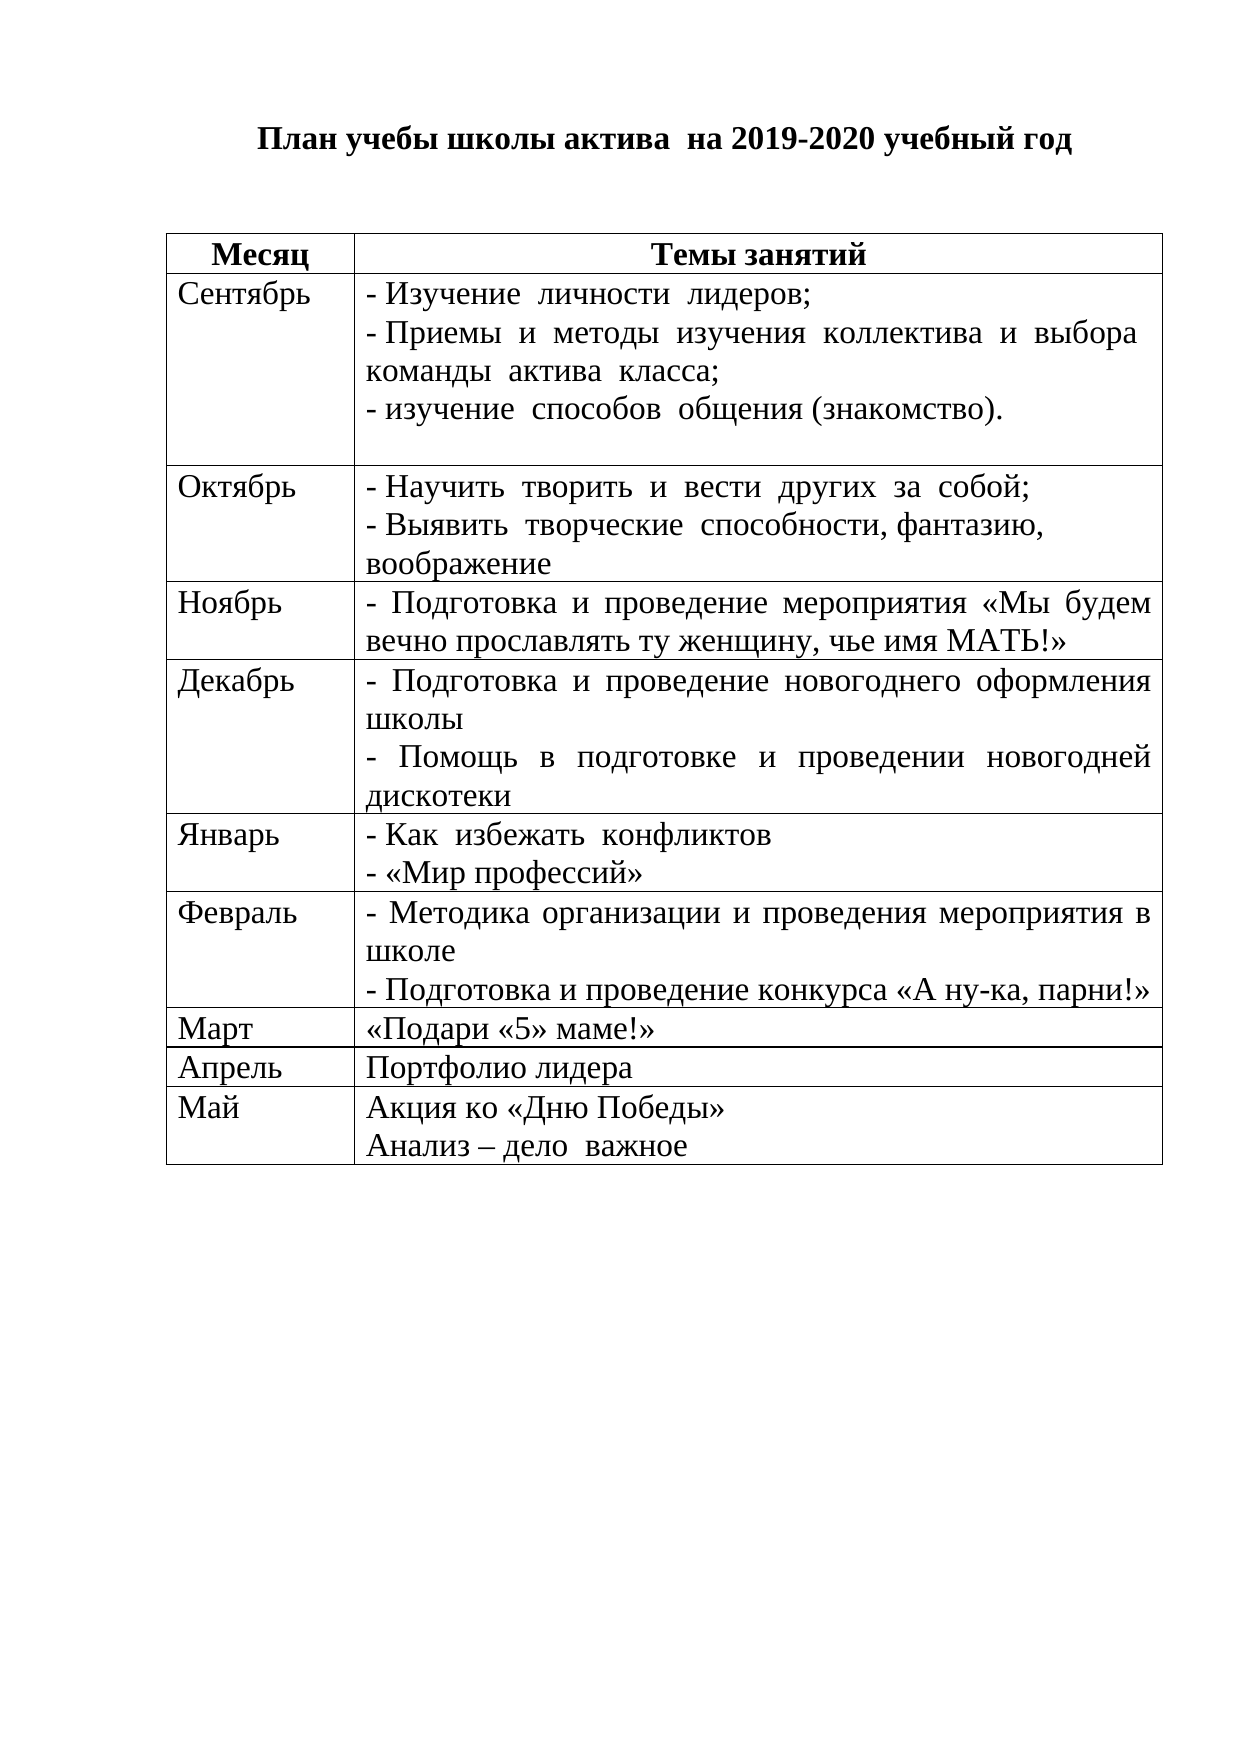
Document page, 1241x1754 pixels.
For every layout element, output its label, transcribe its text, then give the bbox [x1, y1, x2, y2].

table_cell - Научить творить и вести других за собой; - Выявить творческие способности, фантазию, воображение [355, 466, 1162, 581]
table_cell - Подготовка и проведение новогоднего оформления школы - Помощь в подготовке и проведении новогодней дискотеки [355, 660, 1162, 813]
text План учебы школы актива на 2019-2020 учебный год [177, 118, 1152, 156]
table_cell - Изучение личности лидеров; - Приемы и методы изучения коллектива и выбора команды актива класса; - изучение способов общения (знакомство). [355, 274, 1162, 465]
table_cell Январь [167, 814, 354, 891]
table_cell Портфолио лидера [355, 1048, 1162, 1086]
table_cell Декабрь [167, 660, 354, 813]
table_cell Ноябрь [167, 582, 354, 659]
table_cell Март [167, 1008, 354, 1046]
table_header Темы занятий [355, 234, 1162, 272]
table_cell «Подари «5» маме!» [355, 1008, 1162, 1046]
table_cell - Подготовка и проведение мероприятия «Мы будем вечно прославлять ту женщину, чье имя МАТЬ!» [355, 582, 1162, 659]
table_cell - Как избежать конфликтов - «Мир профессий» [355, 814, 1162, 891]
table_cell Февраль [167, 892, 354, 1007]
table_cell Октябрь [167, 466, 354, 581]
table_cell Май [167, 1087, 354, 1163]
table_header Месяц [167, 234, 354, 272]
table_cell - Методика организации и проведения мероприятия в школе - Подготовка и проведение конкурса «А ну-ка, парни!» [355, 892, 1162, 1007]
table_cell Акция ко «Дню Победы» Анализ – дело важное [355, 1087, 1162, 1163]
table_cell Апрель [167, 1048, 354, 1086]
table_cell Сентябрь [167, 274, 354, 465]
